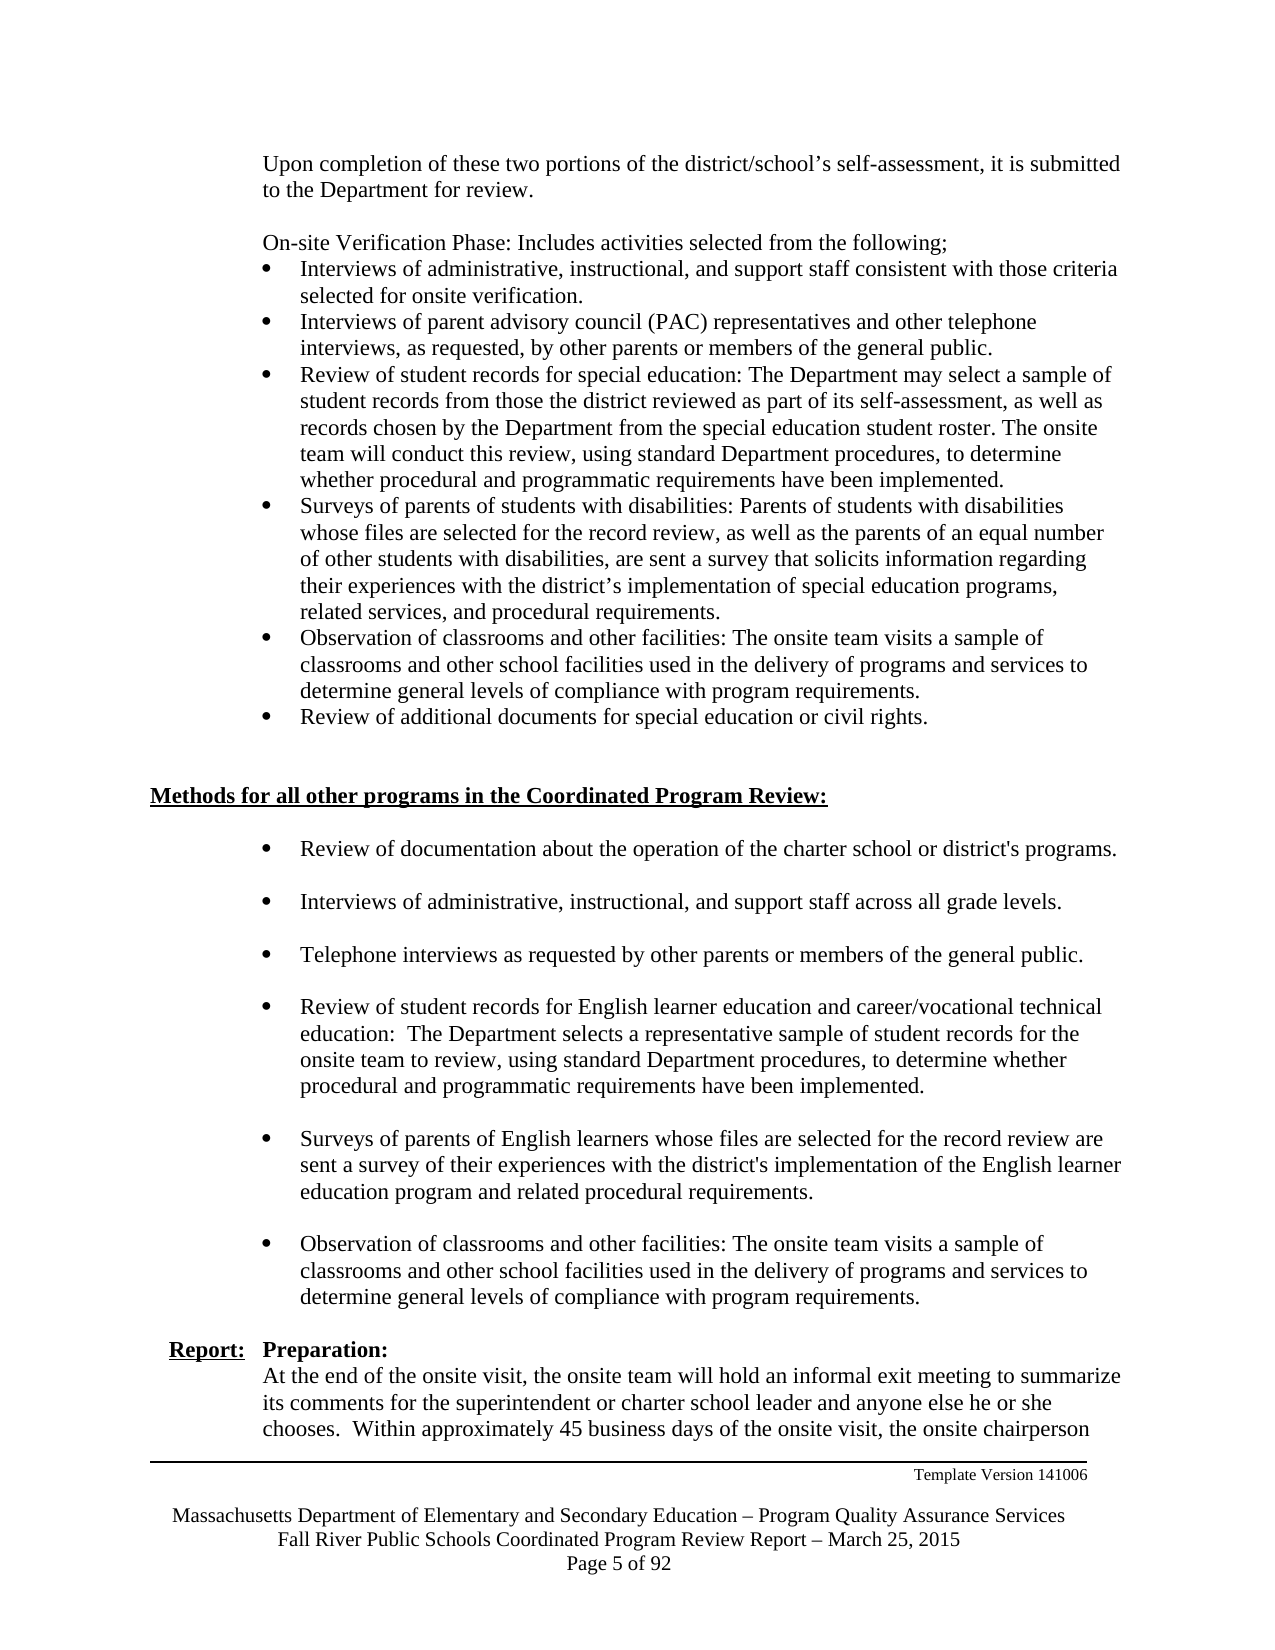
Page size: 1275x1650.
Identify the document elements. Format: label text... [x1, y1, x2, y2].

list Review of documentation about the operation of the charter school or district's programs. [262, 835, 1125, 862]
list Observation of classrooms and other facilities: The onsite team visits a sample of classrooms and other school facilities used in the delivery of programs and services to determine general levels of compliance with program requirements. [262, 1231, 1125, 1309]
list Observation of classrooms and other facilities: The onsite team visits a sample of classrooms and other school facilities used in the delivery of programs and services to determine general levels of compliance with program requirements. [262, 624, 1125, 703]
text On-site Verification Phase: Includes activities selected from the following; [262, 229, 1125, 255]
list Review of student records for special education: The Department may select a sample of student records from those the district reviewed as part of its self-assessment, as well as records chosen by the Department from the special education student roster. The onsite team will conduct this review, using standard Department procedures, to determine whether procedural and programmatic requirements have been implemented. [262, 361, 1125, 493]
list Interviews of administrative, instructional, and support staff consistent with those criteria selected for onsite verification. [262, 255, 1125, 308]
list Interviews of parent advisory council (PAC) representatives and other telephone interviews, as requested, by other parents or members of the general public. [262, 308, 1125, 361]
list Review of additional documents for special education or civil rights. [262, 703, 1125, 730]
text Upon completion of these two portions of the district/school’s self-assessment, it is submitted to the Department for review. [262, 150, 1125, 203]
list Interviews of administrative, instructional, and support staff across all grade levels. [262, 888, 1125, 914]
text Methods for all other programs in the Coordinated Program Review: [150, 782, 1125, 809]
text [262, 1362, 1125, 1441]
list Surveys of parents of English learners whose files are selected for the record review are sent a survey of their experiences with the district's implementation of the English learner education program and related procedural requirements. [262, 1125, 1125, 1204]
list Review of student records for English learner education and career/vocational technical education: The Department selects a representative sample of student records for the onsite team to review, using standard Department procedures, to determine whether procedural and programmatic requirements have been implemented. [262, 993, 1125, 1099]
list Surveys of parents of students with disabilities: Parents of students with disabilities whose files are selected for the record review, as well as the parents of an equal number of other students with disabilities, are sent a survey that solicits information regarding their experiences with the district’s implementation of special education programs, related services, and procedural requirements. [262, 493, 1125, 624]
list Telephone interviews as requested by other parents or members of the general public. [262, 941, 1125, 967]
text Report: Preparation: [169, 1336, 1125, 1362]
